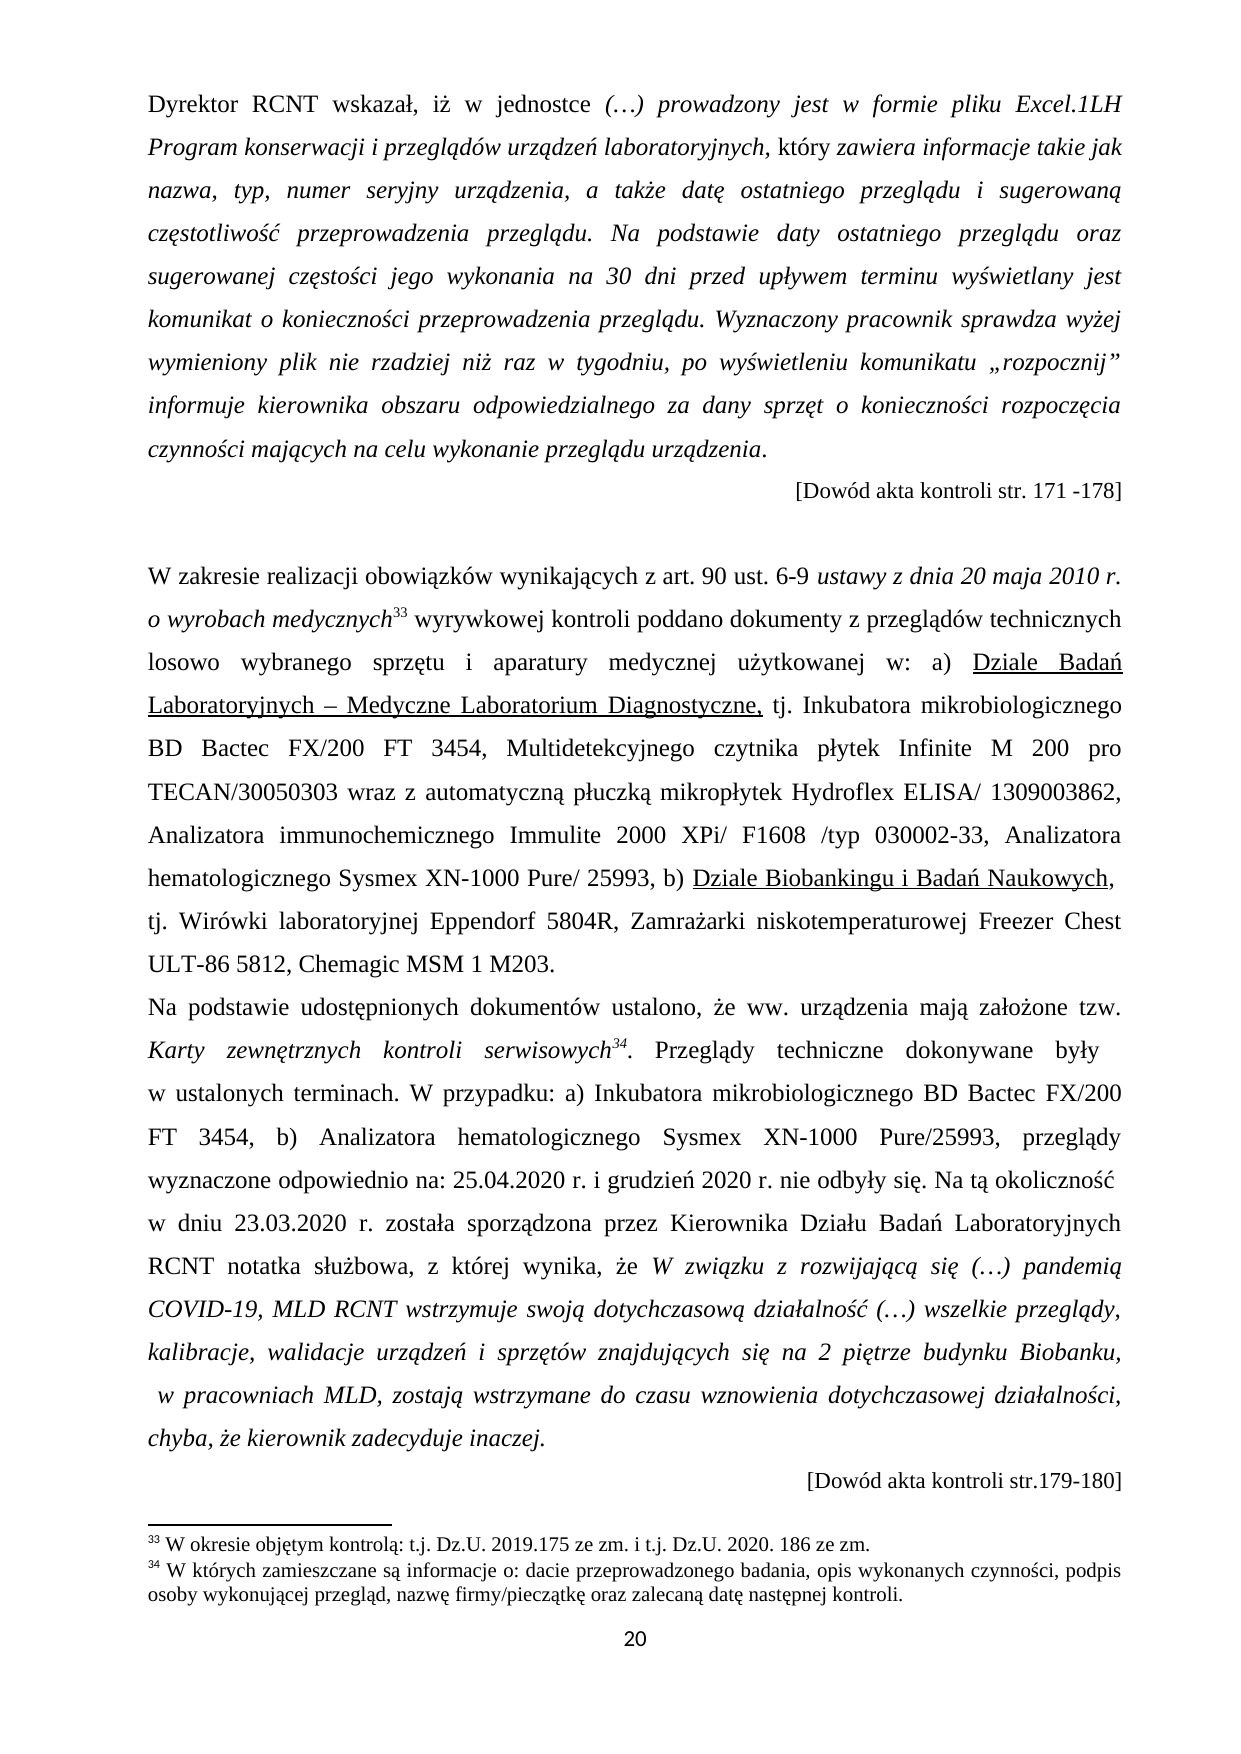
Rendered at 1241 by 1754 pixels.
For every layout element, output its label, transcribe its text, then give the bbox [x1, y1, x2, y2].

list Dyrektor RCNT wskazał, iż w jednostce (…) prowadzony jest w formie pliku Excel.1LH Program konserwacji i przeglądów urządzeń laboratoryjnych, który zawiera informacje takie jak nazwa, typ, numer seryjny urządzenia, a także datę ostatniego przeglądu i sugerowaną częstotliwość przeprowadzenia przeglądu. Na podstawie daty ostatniego przeglądu oraz sugerowanej częstości jego wykonania na 30 dni przed upływem terminu wyświetlany jest komunikat o konieczności przeprowadzenia przeglądu. Wyznaczony pracownik sprawdza wyżej wymieniony plik nie rzadziej niż raz w tygodniu, po wyświetleniu komunikatu „rozpocznij” informuje kierownika obszaru odpowiedzialnego za dany sprzęt o konieczności rozpoczęcia czynności mających na celu wykonanie przeglądu urządzenia. [148, 89, 1122, 462]
list W zakresie realizacji obowiązków wynikających z art. 90 ust. 6-9 ustawy z dnia 20 maja 2010 r. o wyrobach medycznych wyrywkowej kontroli poddano dokumenty z przeglądów technicznych losowo wybranego sprzętu i aparatury medycznej użytkowanej w: a) Dziale Badań Laboratoryjnych – Medyczne Laboratorium Diagnostyczne, tj. Inkubatora mikrobiologicznego BD Bactec FX/200 FT 3454, Multidetekcyjnego czytnika płytek Infinite M 200 pro TECAN/30050303 wraz z automatyczną płuczką mikropłytek Hydroflex ELISA/ 1309003862, Analizatora immunochemicznego Immulite 2000 XPi/ F1608 /typ 030002-33, Analizatora hematologicznego Sysmex XN-1000 Pure/ 25993, b) Dziale Biobankingu i Badań Naukowych, tj. Wirówki laboratoryjnej Eppendorf 5804R, Zamrażarki niskotemperaturowej Freezer Chest ULT-86 5812, Chemagic MSM 1 M203. [148, 561, 1122, 978]
text [Dowód akta kontroli str. 171 -178] [148, 477, 1122, 503]
list Na podstawie udostępnionych dokumentów ustalono, że ww. urządzenia mają założone tzw. Karty zewnętrznych kontroli serwisowych. Przeglądy techniczne dokonywane były w ustalonych terminach. W przypadku: a) Inkubatora mikrobiologicznego BD Bactec FX/200 FT 3454, b) Analizatora hematologicznego Sysmex XN-1000 Pure/25993, przeglądy wyznaczone odpowiednio na: 25.04.2020 r. i grudzień 2020 r. nie odbyły się. Na tą okoliczność w dniu 23.03.2020 r. została sporządzona przez Kierownika Działu Badań Laboratoryjnych RCNT notatka służbowa, z której wynika, że W związku z rozwijającą się (…) pandemią COVID-19, MLD RCNT wstrzymuje swoją dotychczasową działalność (…) wszelkie przeglądy, kalibracje, walidacje urządzeń i sprzętów znajdujących się na 2 piętrze budynku Biobanku, w pracowniach MLD, zostają wstrzymane do czasu wznowienia dotychczasowej działalności, chyba, że kierownik zadecyduje inaczej. [148, 992, 1122, 1452]
text [Dowód akta kontroli str.179-180] [148, 1467, 1122, 1493]
